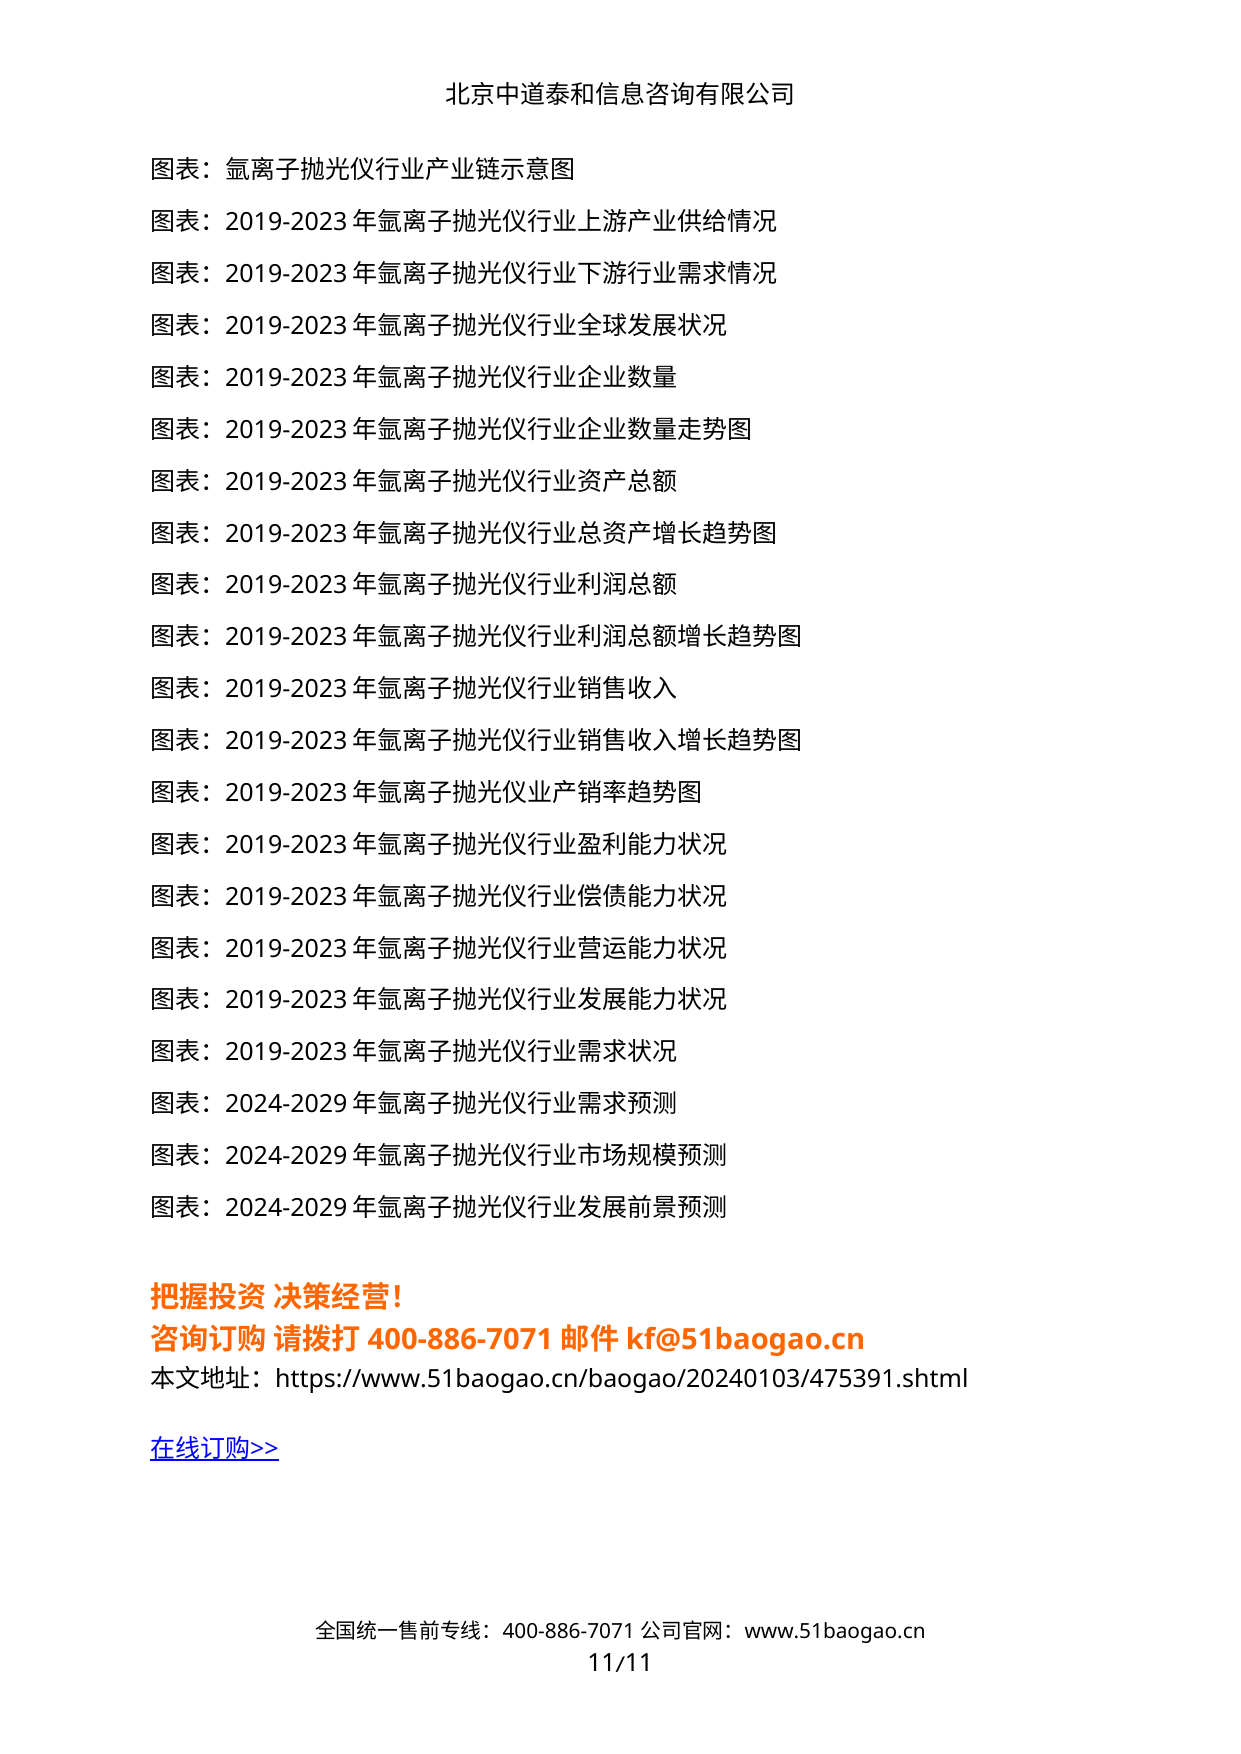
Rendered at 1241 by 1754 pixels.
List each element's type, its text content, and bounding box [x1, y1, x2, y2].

text 图表：2019-2023年氩离子抛光仪行业销售收入 [150, 669, 1090, 705]
text 图表：2019-2023年氩离子抛光仪行业企业数量走势图 [150, 409, 1090, 446]
text 把握投资 决策经营！咨询订购 请拨打 400-886-7071 邮件 kf@51baogao.cn本文地址：https://www.51baogao.cn/baogao/20240103/475391.shtml [150, 1239, 1090, 1394]
text 图表：2024-2029年氩离子抛光仪行业市场规模预测 [150, 1136, 1090, 1172]
text 图表：2019-2023年氩离子抛光仪行业总资产增长趋势图 [150, 513, 1090, 549]
text 图表：2019-2023年氩离子抛光仪行业偿债能力状况 [150, 876, 1090, 912]
text 图表：2024-2029年氩离子抛光仪行业发展前景预测 [150, 1187, 1090, 1224]
text 图表：2024-2029年氩离子抛光仪行业需求预测 [150, 1084, 1090, 1120]
text 图表：2019-2023年氩离子抛光仪行业企业数量 [150, 357, 1090, 394]
text 在线订购>> [150, 1394, 1090, 1465]
text 图表：2019-2023年氩离子抛光仪业产销率趋势图 [150, 772, 1090, 809]
text 图表：氩离子抛光仪行业产业链示意图 [150, 150, 1090, 186]
text 图表：2019-2023年氩离子抛光仪行业利润总额增长趋势图 [150, 617, 1090, 653]
text 图表：2019-2023年氩离子抛光仪行业全球发展状况 [150, 306, 1090, 342]
text 图表：2019-2023年氩离子抛光仪行业需求状况 [150, 1032, 1090, 1068]
text 图表：2019-2023年氩离子抛光仪行业下游行业需求情况 [150, 254, 1090, 290]
text 图表：2019-2023年氩离子抛光仪行业发展能力状况 [150, 980, 1090, 1016]
text 图表：2019-2023年氩离子抛光仪行业销售收入增长趋势图 [150, 721, 1090, 757]
text 图表：2019-2023年氩离子抛光仪行业上游产业供给情况 [150, 202, 1090, 238]
text 图表：2019-2023年氩离子抛光仪行业营运能力状况 [150, 928, 1090, 964]
text 图表：2019-2023年氩离子抛光仪行业盈利能力状况 [150, 824, 1090, 861]
text 图表：2019-2023年氩离子抛光仪行业利润总额 [150, 565, 1090, 601]
text 图表：2019-2023年氩离子抛光仪行业资产总额 [150, 461, 1090, 497]
